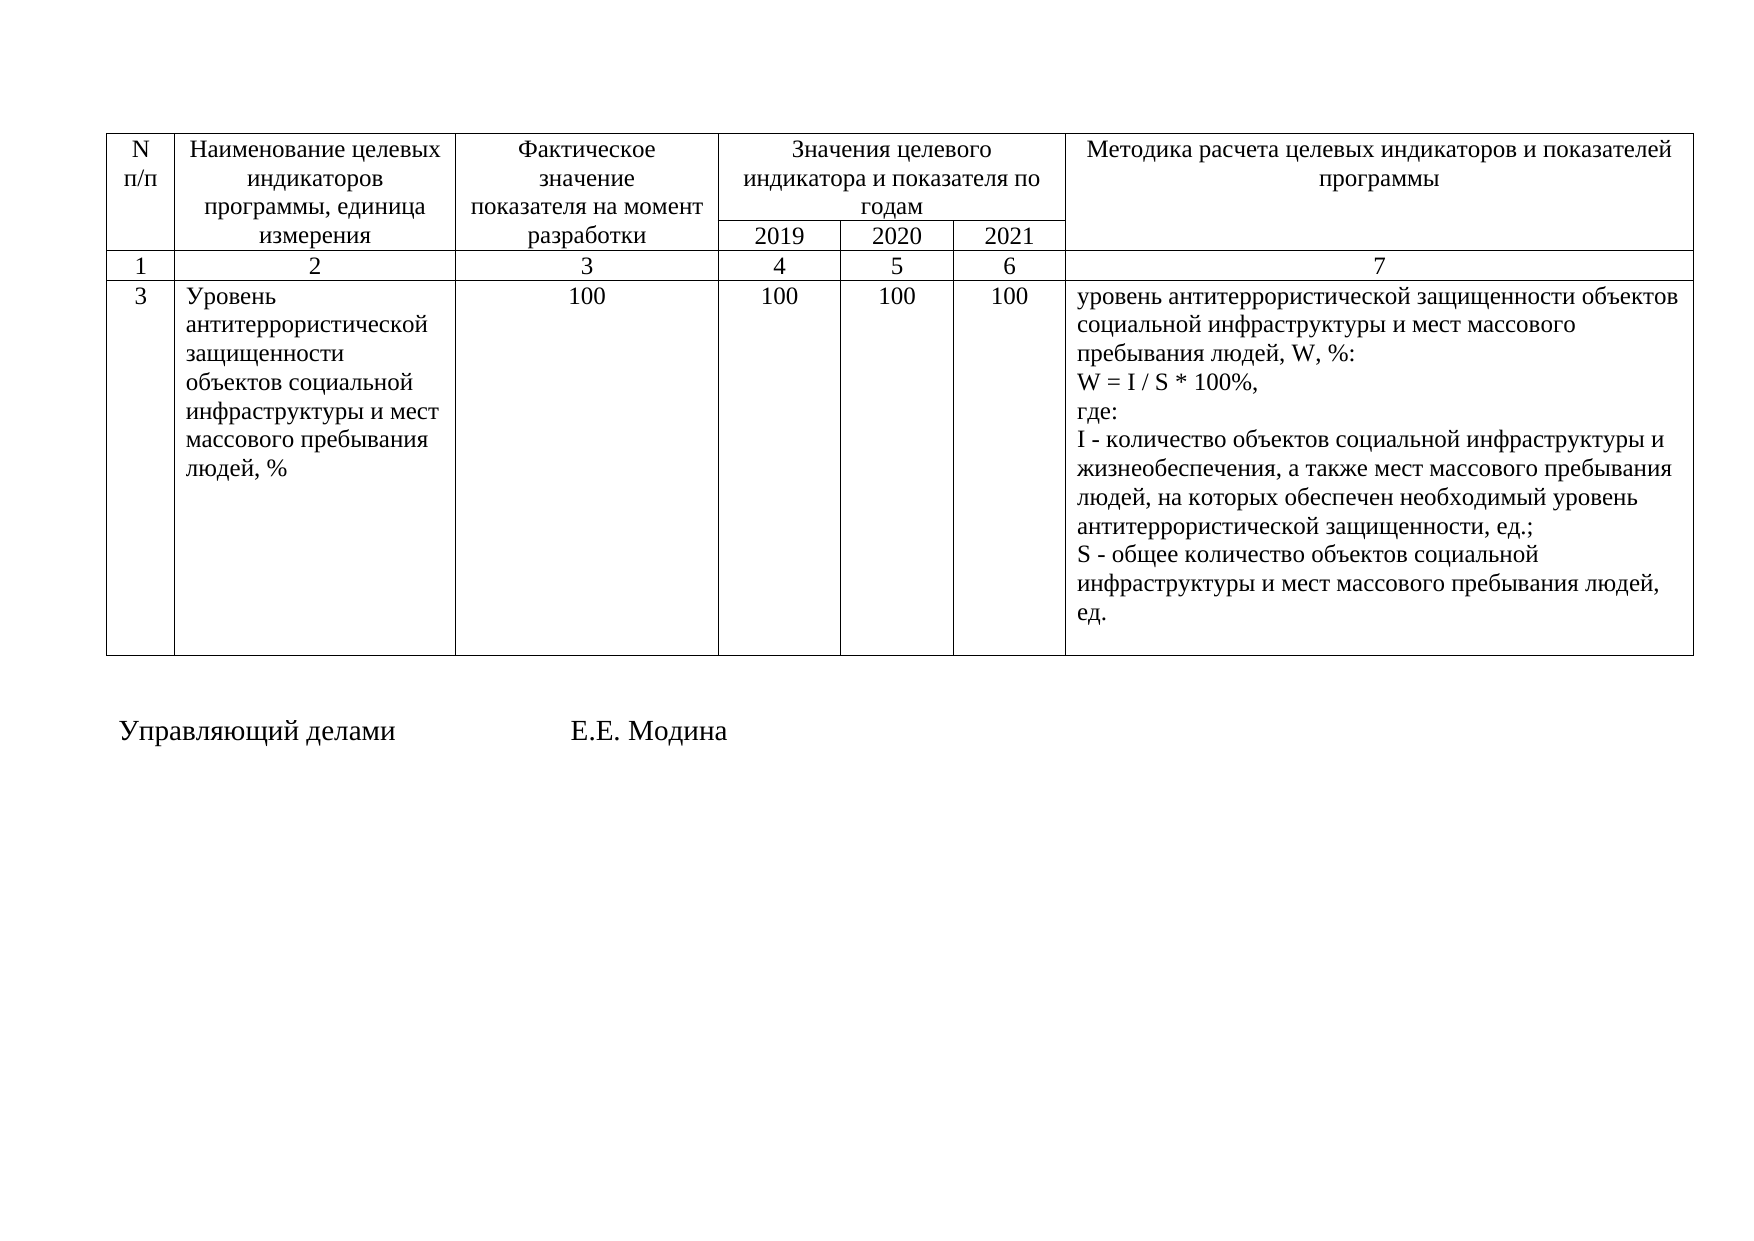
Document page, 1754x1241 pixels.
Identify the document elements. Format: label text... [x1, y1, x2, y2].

table_cell 100 [954, 281, 1065, 654]
table_header Значения целевого индикатора и показателя по годам [719, 134, 1065, 220]
table_cell 100 [456, 281, 718, 654]
table_cell уровень антитеррористической защищенности объектов социальной инфраструктуры и мест массового пребывания людей, W, %: W = I / S * 100%, где: I - количество объектов социальной инфраструктуры и жизнеобеспечения, а также мест массового пребывания людей, на которых обеспечен необходимый уровень антитеррористической защищенности, ед.; S - общее количество объектов социальной инфраструктуры и мест массового пребывания людей, ед. [1066, 281, 1693, 654]
table_cell 5 [841, 251, 953, 280]
table_cell 2020 [841, 221, 953, 250]
table_cell 1 [107, 251, 174, 280]
text Управляющий делами Е.Е. Модина [118, 713, 1636, 747]
table_cell 2019 [719, 221, 840, 250]
table_header Фактическое значение показателя на момент разработки муниципальной программы [456, 134, 718, 250]
table_header Наименование целевых индикаторов программы, единица измерения [175, 134, 455, 250]
table_header Методика расчета целевых индикаторов и показателей программы [1066, 134, 1693, 250]
table_cell 100 [841, 281, 953, 654]
table_cell Уровень антитеррористической защищенности объектов социальной инфраструктуры и мест массового пребывания людей, % [175, 281, 455, 654]
table_cell 7 [1066, 251, 1693, 280]
table_cell 3 [107, 281, 174, 654]
table_cell 4 [719, 251, 840, 280]
table_cell 6 [954, 251, 1065, 280]
table_cell 2 [175, 251, 455, 280]
table_cell 3 [456, 251, 718, 280]
table_cell 100 [719, 281, 840, 654]
table_header N п/п [107, 134, 174, 250]
table_cell 2021 [954, 221, 1065, 250]
